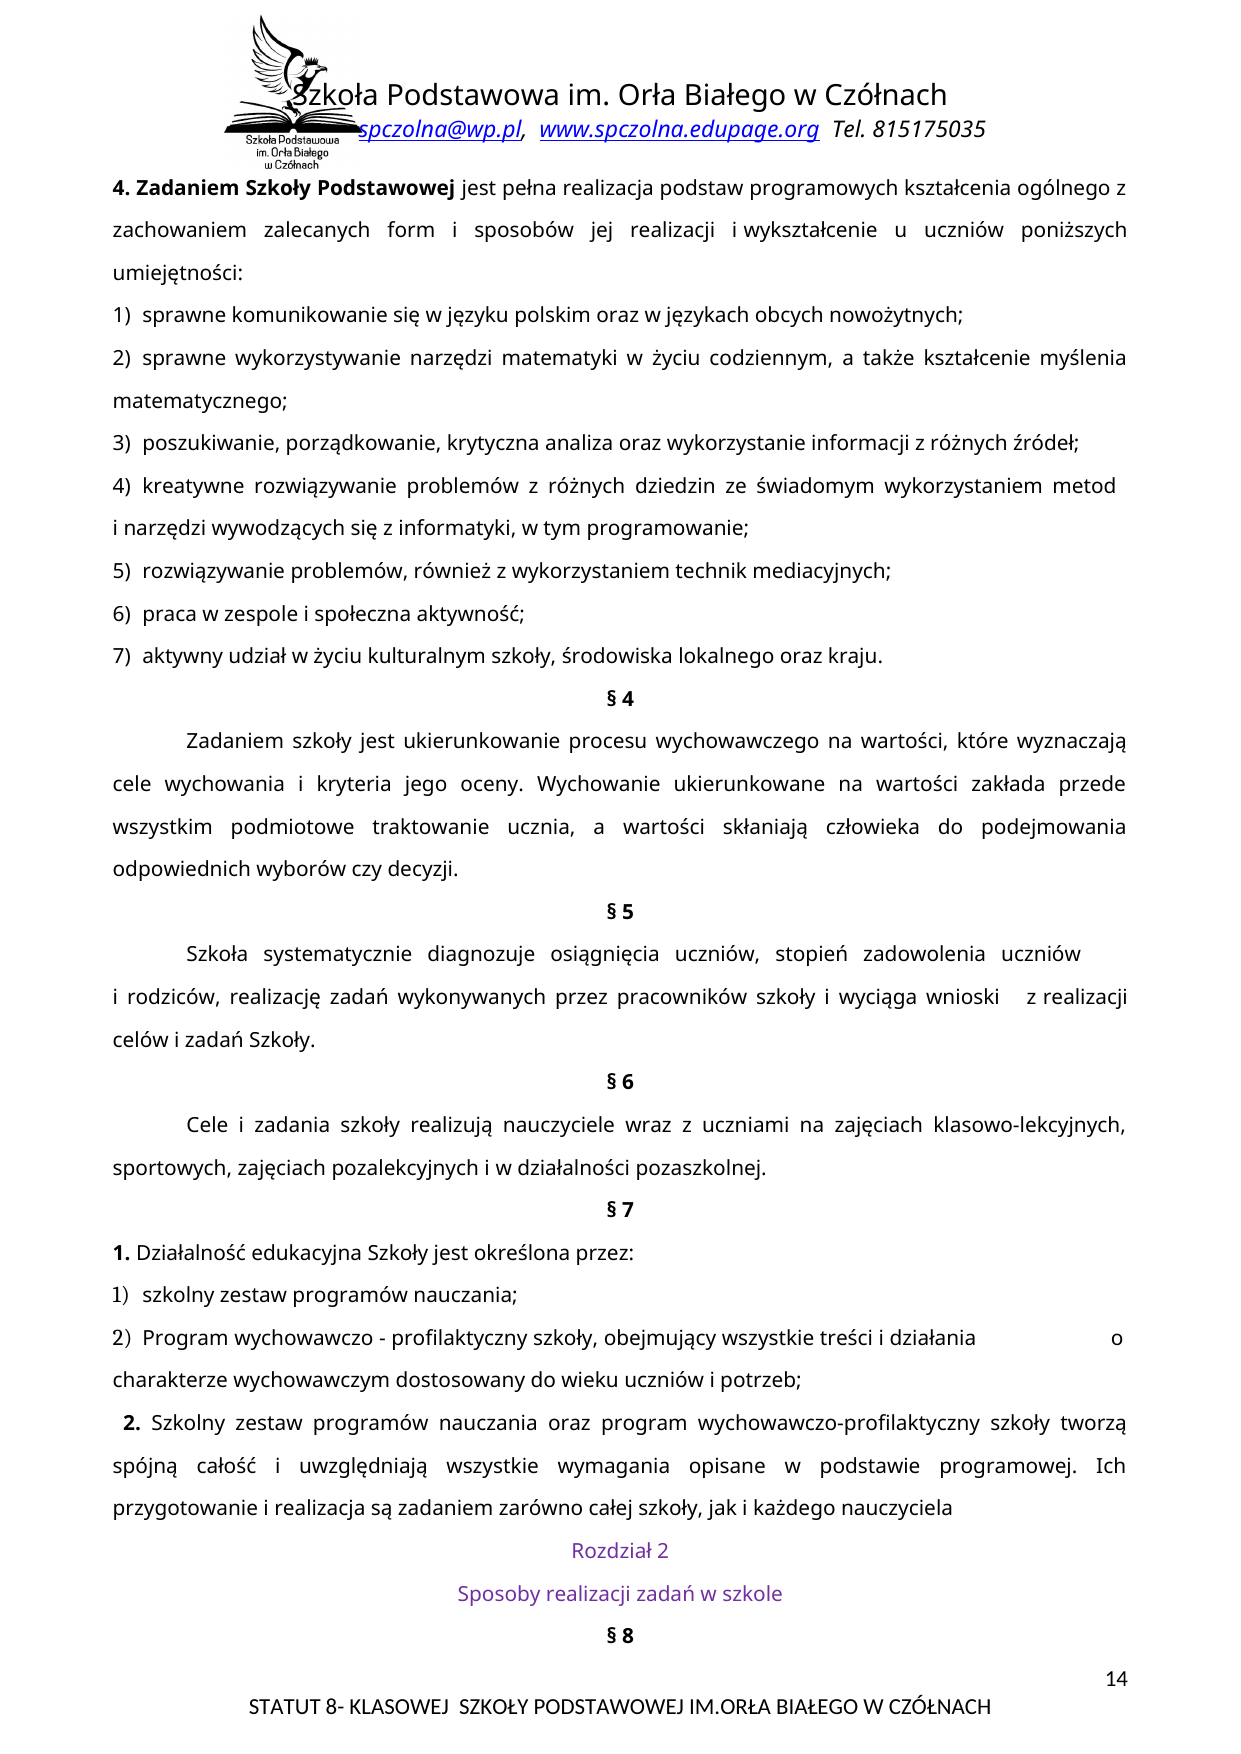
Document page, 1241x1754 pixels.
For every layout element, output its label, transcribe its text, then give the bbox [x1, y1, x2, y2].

text 1. Działalność edukacyjna Szkoły jest określona przez: [112, 1238, 1128, 1266]
list Program wychowawczo - profilaktyczny szkoły, obejmujący wszystkie treści i działania o charakterze wychowawczym dostosowany do wieku uczniów i potrzeb; [112, 1323, 1128, 1394]
text § 5 [112, 897, 1128, 925]
list sprawne wykorzystywanie narzędzi matematyki w życiu codziennym, a także kształcenie myślenia matematycznego; [112, 343, 1128, 414]
text § 6 [112, 1067, 1128, 1096]
list aktywny udział w życiu kulturalnym szkoły, środowiska lokalnego oraz kraju. [112, 641, 1128, 670]
text § 7 [112, 1195, 1128, 1224]
text 2. Szkolny zestaw programów nauczania oraz program wychowawczo-profilaktyczny szkoły tworzą spójną całość i uwzględniają wszystkie wymagania opisane w podstawie programowej. Ich przygotowanie i realizacja są zadaniem zarówno całej szkoły, jak i każdego nauczyciela [112, 1408, 1128, 1522]
list kreatywne rozwiązywanie problemów z różnych dziedzin ze świadomym wykorzystaniem metod i narzędzi wywodzących się z informatyki, w tym programowanie; [112, 471, 1128, 542]
list poszukiwanie, porządkowanie, krytyczna analiza oraz wykorzystanie informacji z różnych źródeł; [112, 428, 1128, 457]
list rozwiązywanie problemów, również z wykorzystaniem technik mediacyjnych; [112, 556, 1128, 584]
text Zadaniem szkoły jest ukierunkowanie procesu wychowawczego na wartości, które wyznaczają cele wychowania i kryteria jego oceny. Wychowanie ukierunkowane na wartości zakłada przede wszystkim podmiotowe traktowanie ucznia, a wartości skłaniają człowieka do podejmowania odpowiednich wyborów czy decyzji. [112, 727, 1128, 883]
list sprawne komunikowanie się w języku polskim oraz w językach obcych nowożytnych; [112, 301, 1128, 329]
text § 8 [112, 1621, 1128, 1650]
picture [221, 12, 364, 172]
text Szkoła systematycznie diagnozuje osiągnięcia uczniów, stopień zadowolenia uczniów i rodziców, realizację zadań wykonywanych przez pracowników szkoły i wyciąga wnioski z realizacji celów i zadań Szkoły. [112, 939, 1128, 1053]
list szkolny zestaw programów nauczania; [112, 1280, 1128, 1309]
text Rozdział 2 Sposoby realizacji zadań w szkole [112, 1536, 1128, 1607]
text Cele i zadania szkoły realizują nauczyciele wraz z uczniami na zajęciach klasowo-lekcyjnych, sportowych, zajęciach pozalekcyjnych i w działalności pozaszkolnej. [112, 1110, 1128, 1181]
text § 4 [112, 684, 1128, 712]
list praca w zespole i społeczna aktywność; [112, 599, 1128, 627]
text 4. Zadaniem Szkoły Podstawowej jest pełna realizacja podstaw programowych kształcenia ogólnego z zachowaniem zalecanych form i sposobów jej realizacji i wykształcenie u uczniów poniższych umiejętności: [112, 173, 1128, 286]
